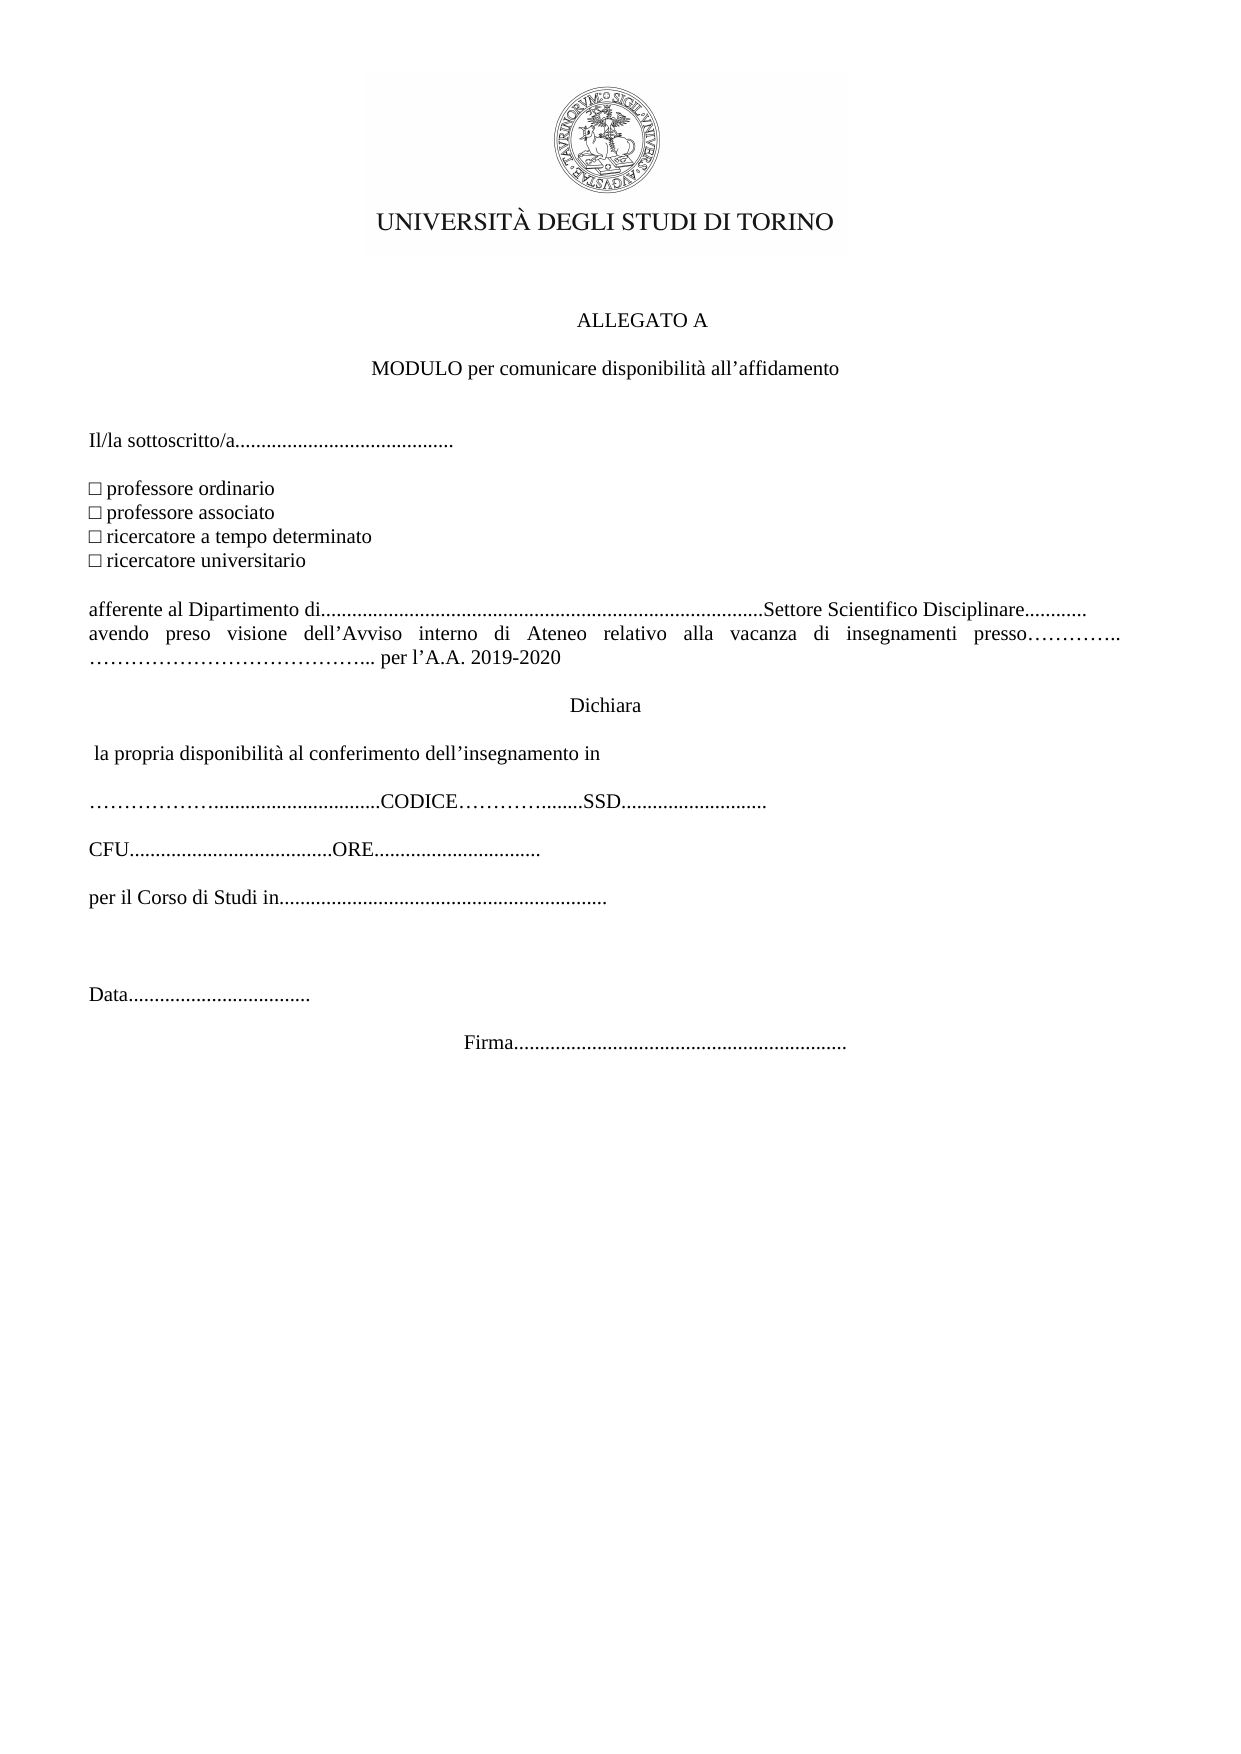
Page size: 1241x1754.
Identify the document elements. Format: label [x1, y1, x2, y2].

picture [363, 73, 847, 255]
